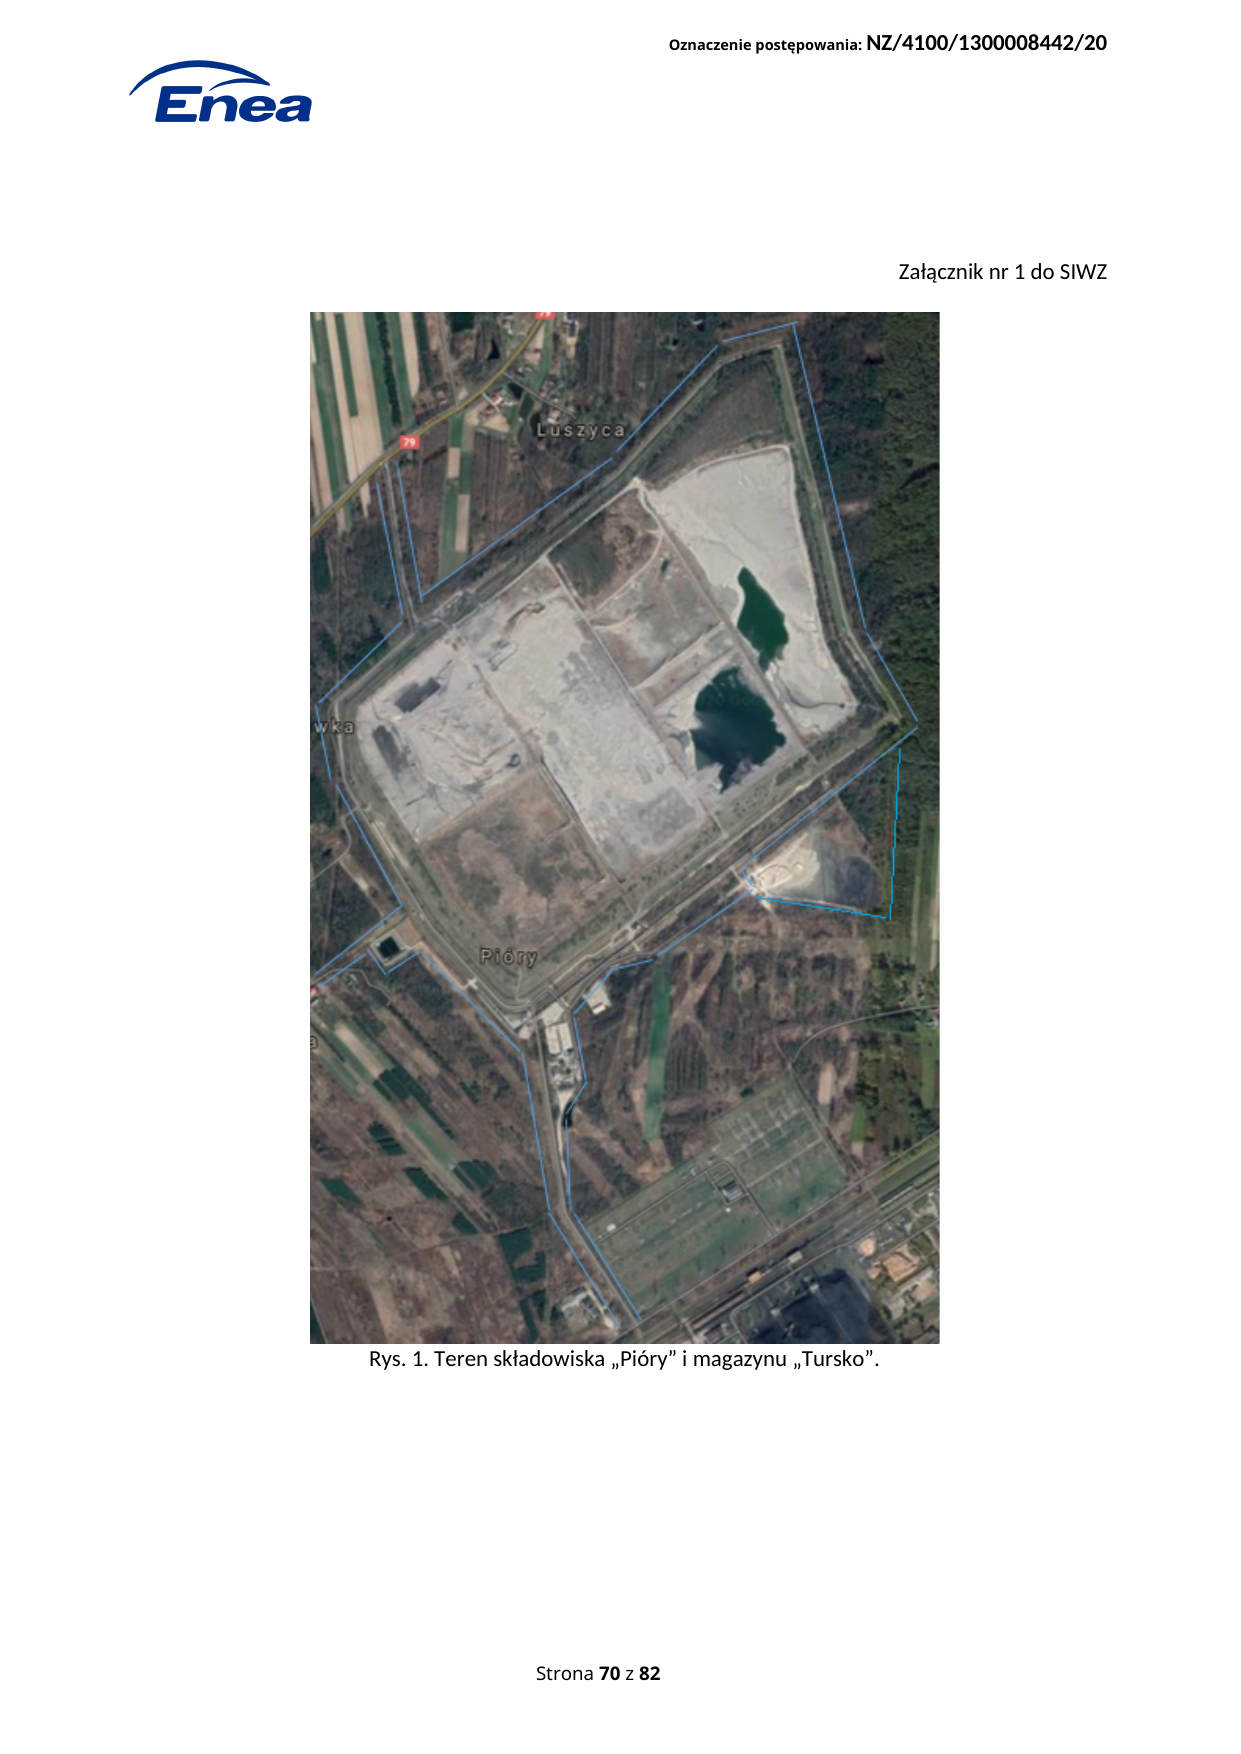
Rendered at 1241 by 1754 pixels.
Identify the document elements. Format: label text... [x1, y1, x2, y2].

picture [310, 312, 940, 1344]
text Załącznik nr 1 do SIWZ [89, 257, 1107, 285]
text Rys. 1. Teren składowiska „Pióry” i magazynu „Tursko”. [142, 1344, 1107, 1372]
picture [117, 50, 324, 124]
